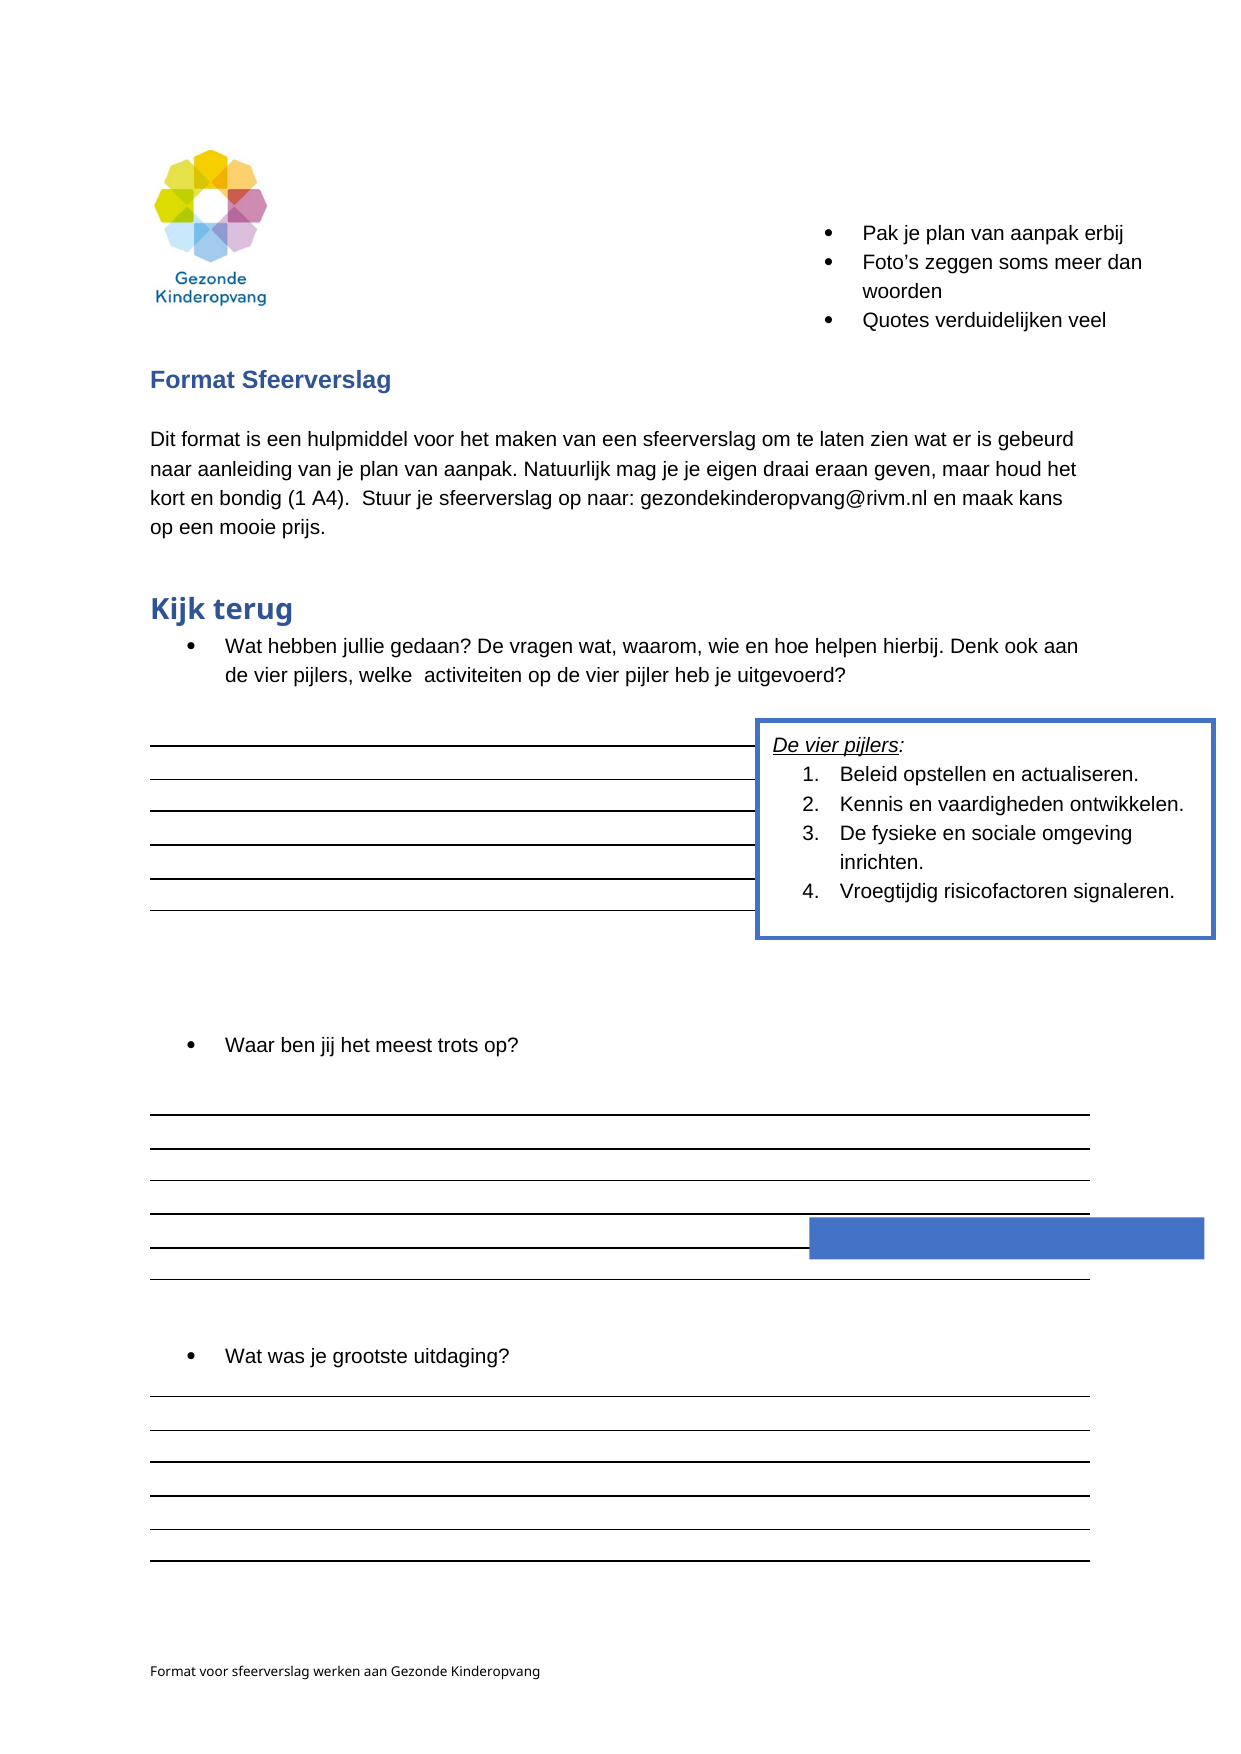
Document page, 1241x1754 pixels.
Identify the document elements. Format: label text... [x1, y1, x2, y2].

text Dit format is een hulpmiddel voor het maken van een sfeerverslag om te laten zien wat er is gebeurd naar aanleiding van je plan van aanpak. Natuurlijk mag je je eigen draai eraan geven, maar houd het kort en bondig (1 A4). Stuur je sfeerverslag op naar: gezondekinderopvang@rivm.nl en maak kans op een mooie prijs. [150, 422, 1090, 539]
list Wat was je grootste uitdaging? [187, 1339, 1090, 1368]
picture [150, 150, 272, 309]
subtitle Kijk terug [150, 589, 1090, 628]
subtitle Format Sfeerverslag [150, 365, 1090, 394]
list Waar ben jij het meest trots op? [187, 1028, 1090, 1057]
list Wat hebben jullie gedaan? De vragen wat, waarom, wie en hoe helpen hierbij. Denk ook aan de vier pijlers, welke activiteiten op de vier pijler heb je uitgevoerd? [187, 628, 1090, 687]
